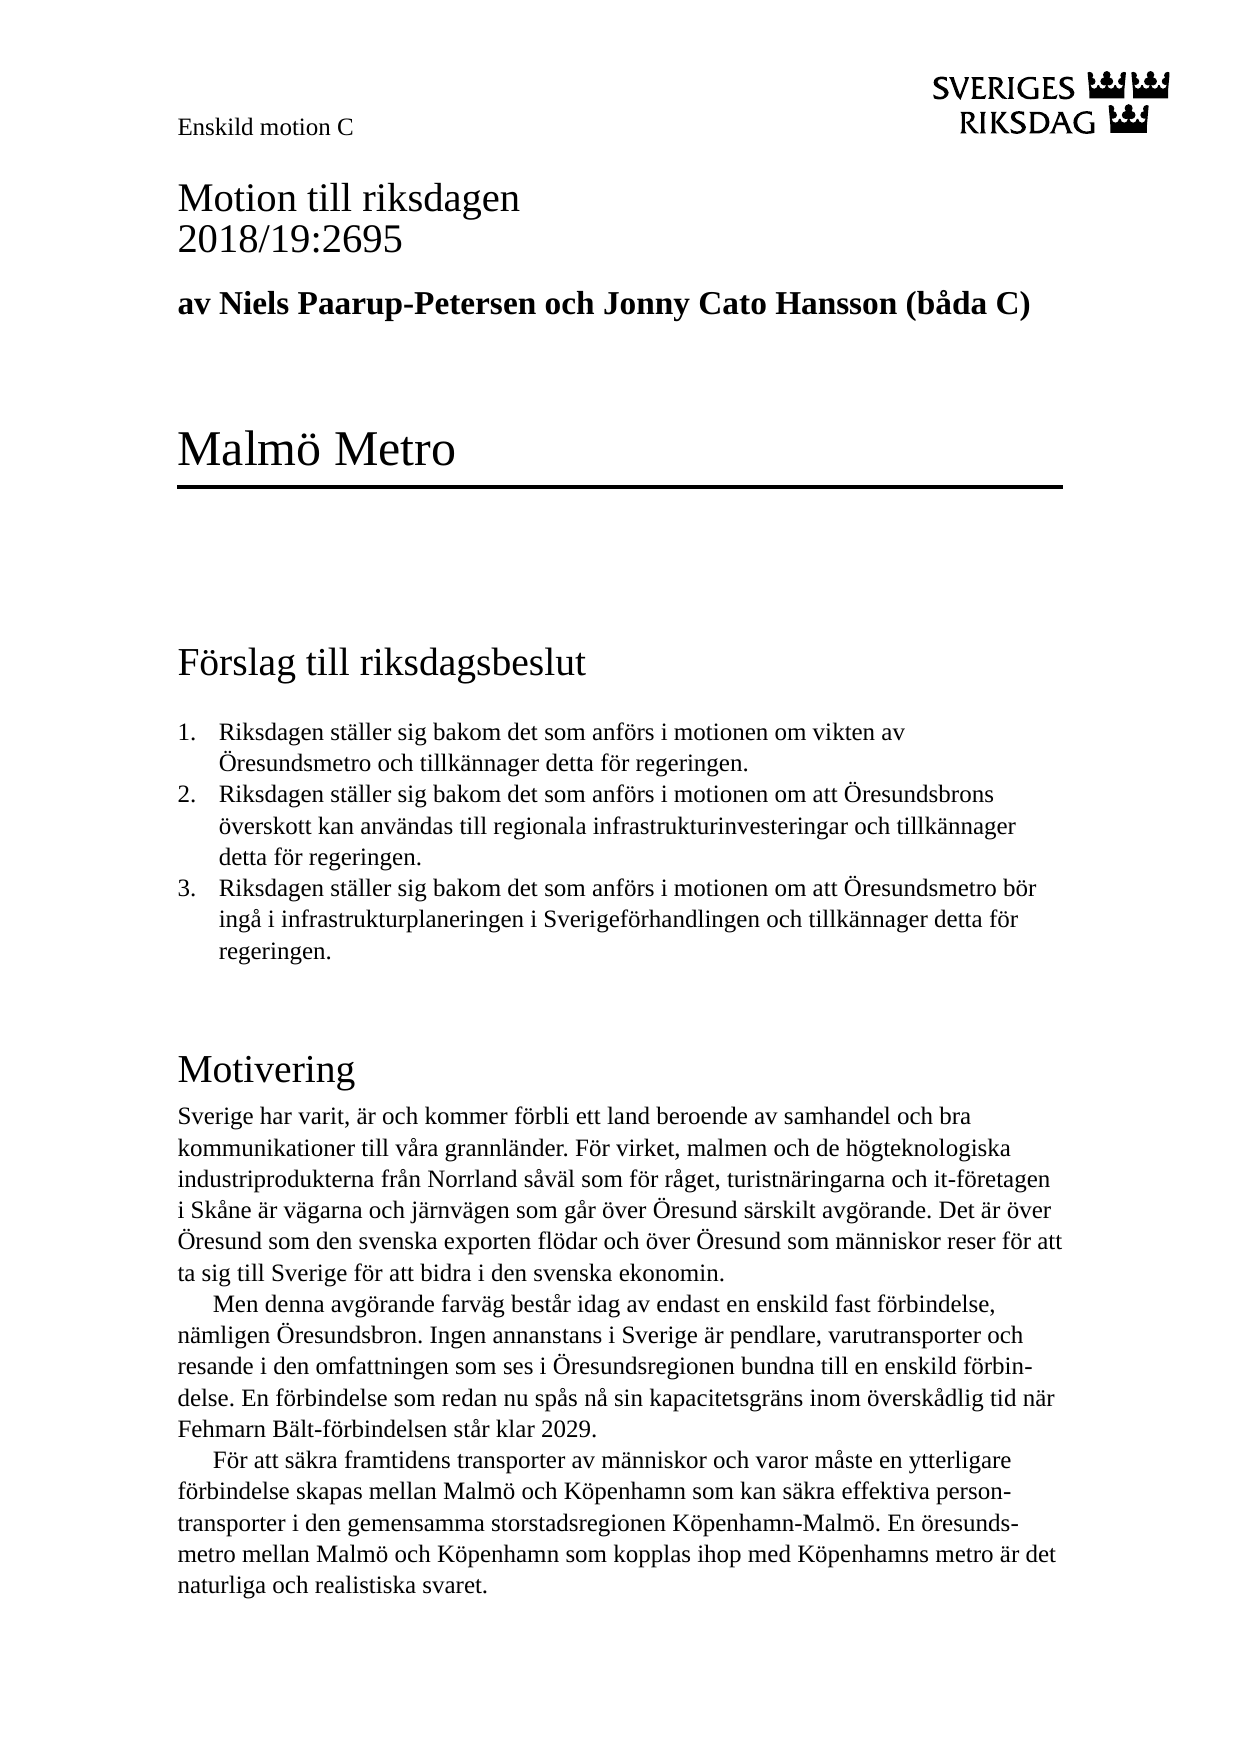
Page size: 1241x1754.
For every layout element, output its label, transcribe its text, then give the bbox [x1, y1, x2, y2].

text För att säkra framtidens transporter av människor och varor måste en ytterligare förbindelse skapas mellan Malmö och Köpenhamn som kan säkra effektiva persontransporter i den gemensamma storstadsregionen Köpenhamn-Malmö. En öresundsmetro mellan Malmö och Köpenhamn som kopplas ihop med Köpenhamns metro är det naturliga och realistiska svaret. [177, 1443, 1063, 1599]
text Sverige har varit, är och kommer förbli ett land beroende av samhandel och bra kommunikationer till våra grannländer. För virket, malmen och de högteknologiska industriprodukterna från Norrland såväl som för råget, turistnäringarna och it-företagen i Skåne är vägarna och järnvägen som går över Öresund särskilt avgörande. Det är över Öresund som den svenska exporten flödar och över Öresund som människor reser för att ta sig till Sverige för att bidra i den svenska ekonomin. [177, 1099, 1063, 1286]
text Men denna avgörande farväg består idag av endast en enskild fast förbindelse, nämligen Öresundsbron. Ingen annanstans i Sverige är pendlare, varutransporter och resande i den omfattningen som ses i Öresundsregionen bundna till en enskild förbindelse. En förbindelse som redan nu spås nå sin kapacitetsgräns inom överskådlig tid när Fehmarn Bält-förbindelsen står klar 2029. [177, 1286, 1063, 1443]
